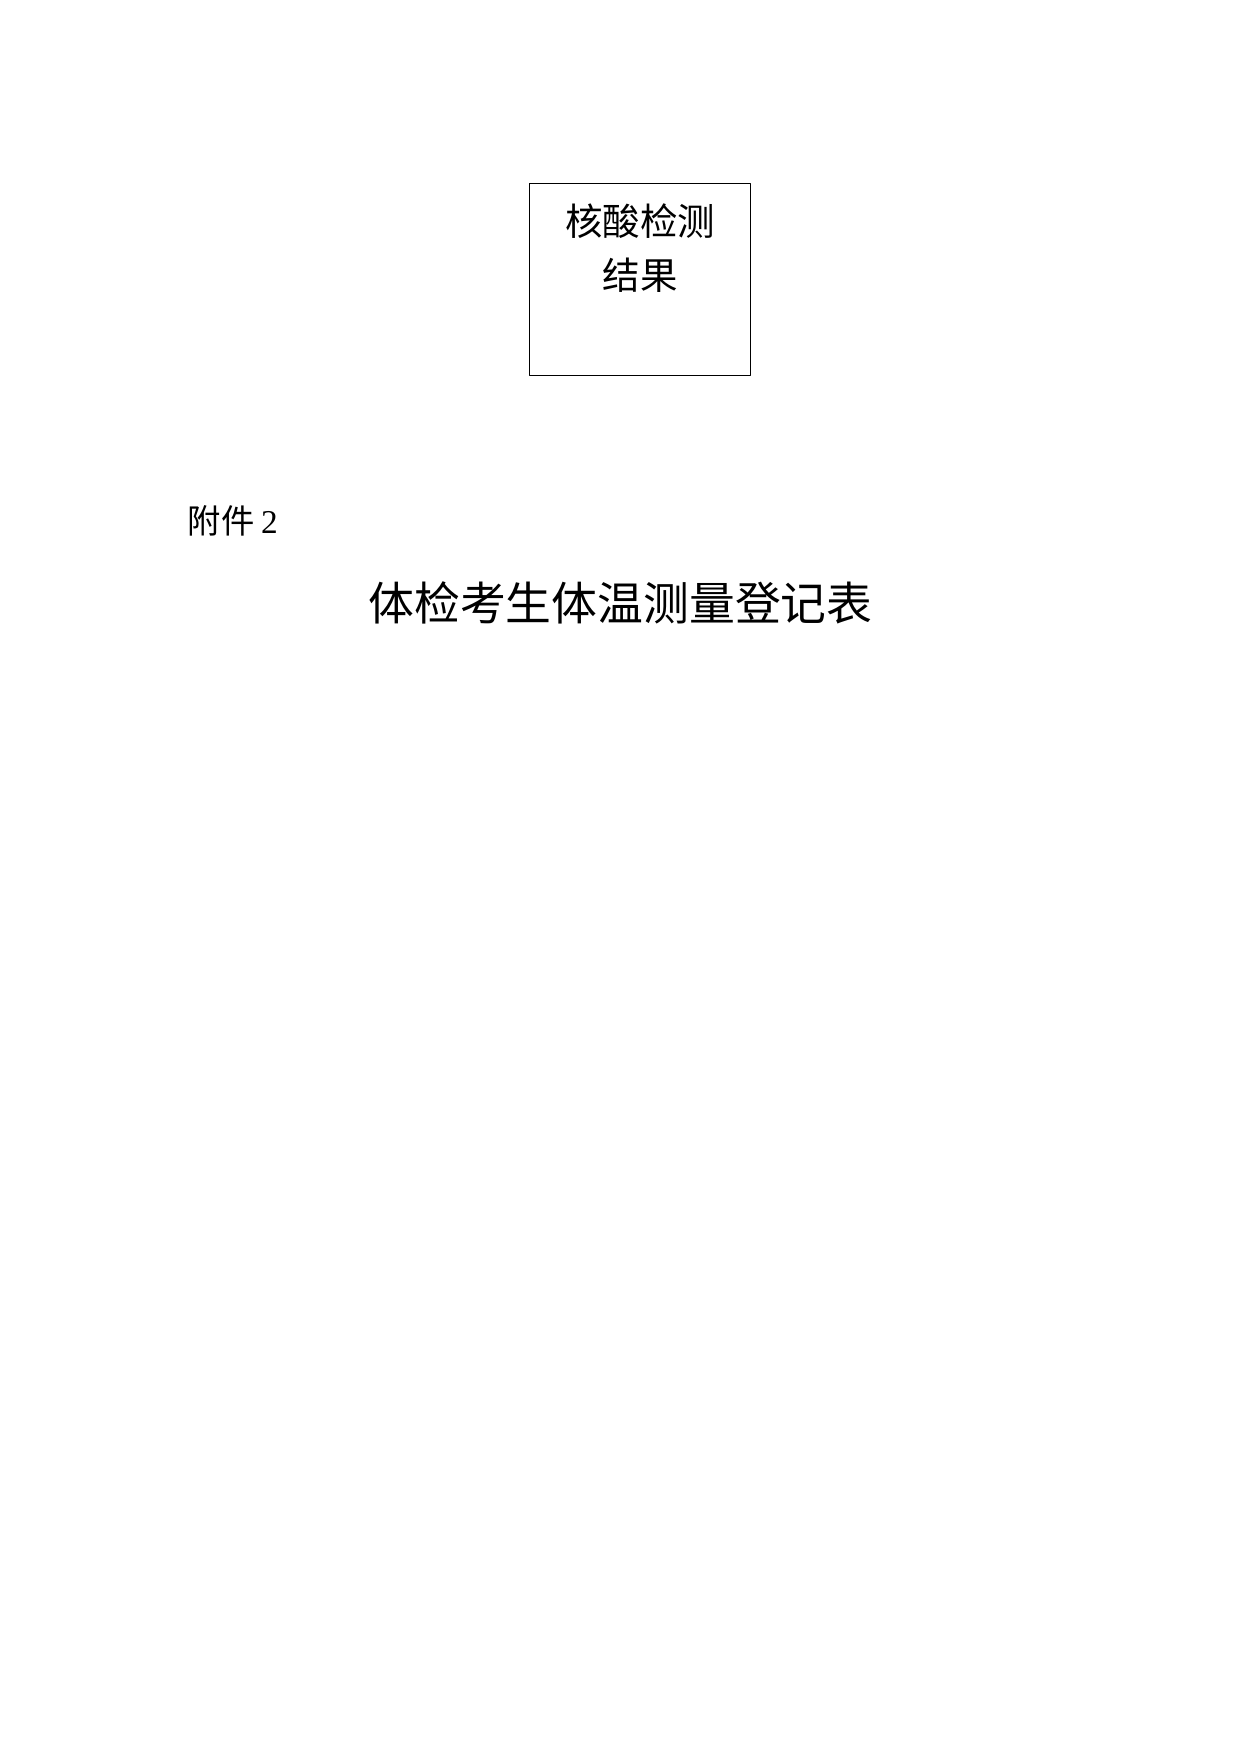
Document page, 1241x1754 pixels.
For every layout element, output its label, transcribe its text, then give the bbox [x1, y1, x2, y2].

text 附件2 [187, 487, 1053, 552]
text 体检考生体温测量登记表 [187, 552, 1053, 649]
